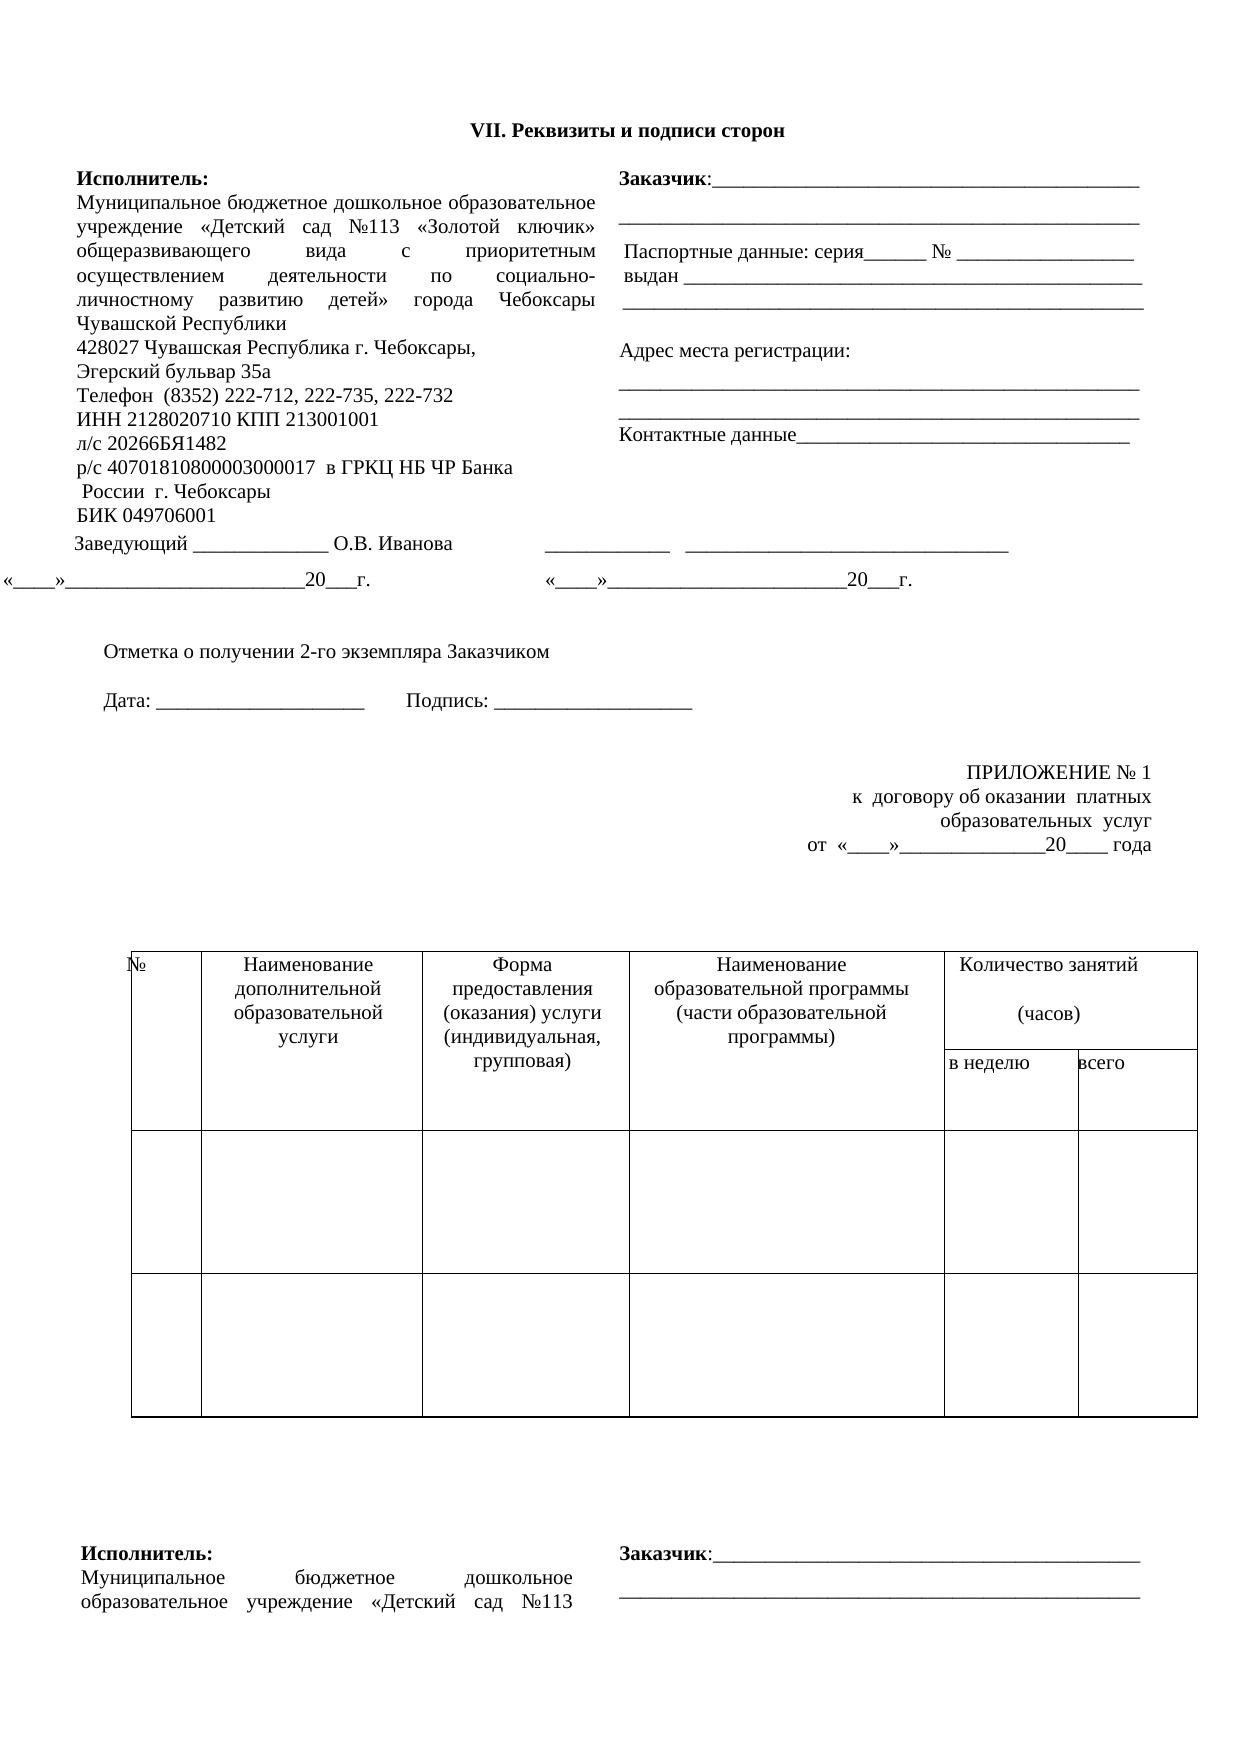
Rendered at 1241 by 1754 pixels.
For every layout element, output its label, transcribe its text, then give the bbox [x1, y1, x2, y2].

text от «____»______________20____ года [103, 832, 1152, 856]
table_cell [945, 1274, 1078, 1416]
text VII. Реквизиты и подписи сторон [103, 118, 1152, 142]
table_cell [423, 1274, 629, 1416]
table_cell 1 [132, 1131, 201, 1273]
table_header Форма предоставления (оказания) услуги (индивидуальная, групповая) [423, 952, 629, 1130]
table_header Наименование образовательной программы (части образовательной программы) [630, 952, 944, 1130]
table_cell ____________ _______________________________ «____»_______________________20___г. [607, 531, 1154, 615]
table_header Наименование дополнительной образовательной услуги [202, 952, 422, 1130]
table_cell всего [1079, 1050, 1197, 1130]
table_cell [630, 1274, 944, 1416]
table_cell [202, 1274, 422, 1416]
table_cell Заведующий _____________ О.В. Иванова «____»_______________________20___г. М.П. [65, 531, 607, 615]
title ПРИЛОЖЕНИЕ № 1 [103, 760, 1152, 784]
table_cell 2 [132, 1274, 201, 1416]
table_cell [202, 1131, 422, 1273]
table_cell [630, 1131, 944, 1273]
table_cell в неделю [945, 1050, 1078, 1130]
table_cell [945, 1131, 1078, 1273]
text Дата: ____________________ Подпись: ___________________ [103, 687, 1152, 712]
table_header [608, 1541, 1155, 1613]
text образовательных услуг [103, 808, 1152, 832]
text к договору об оказании платных [103, 784, 1152, 808]
table_header Количество занятий (часов) [945, 952, 1197, 1049]
table_cell [423, 1131, 629, 1273]
table_header № [132, 952, 201, 1130]
table_cell [1079, 1131, 1197, 1273]
text Отметка о получении 2-го экземпляра Заказчиком [103, 639, 1152, 663]
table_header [66, 1541, 608, 1613]
table_cell [1079, 1274, 1197, 1416]
